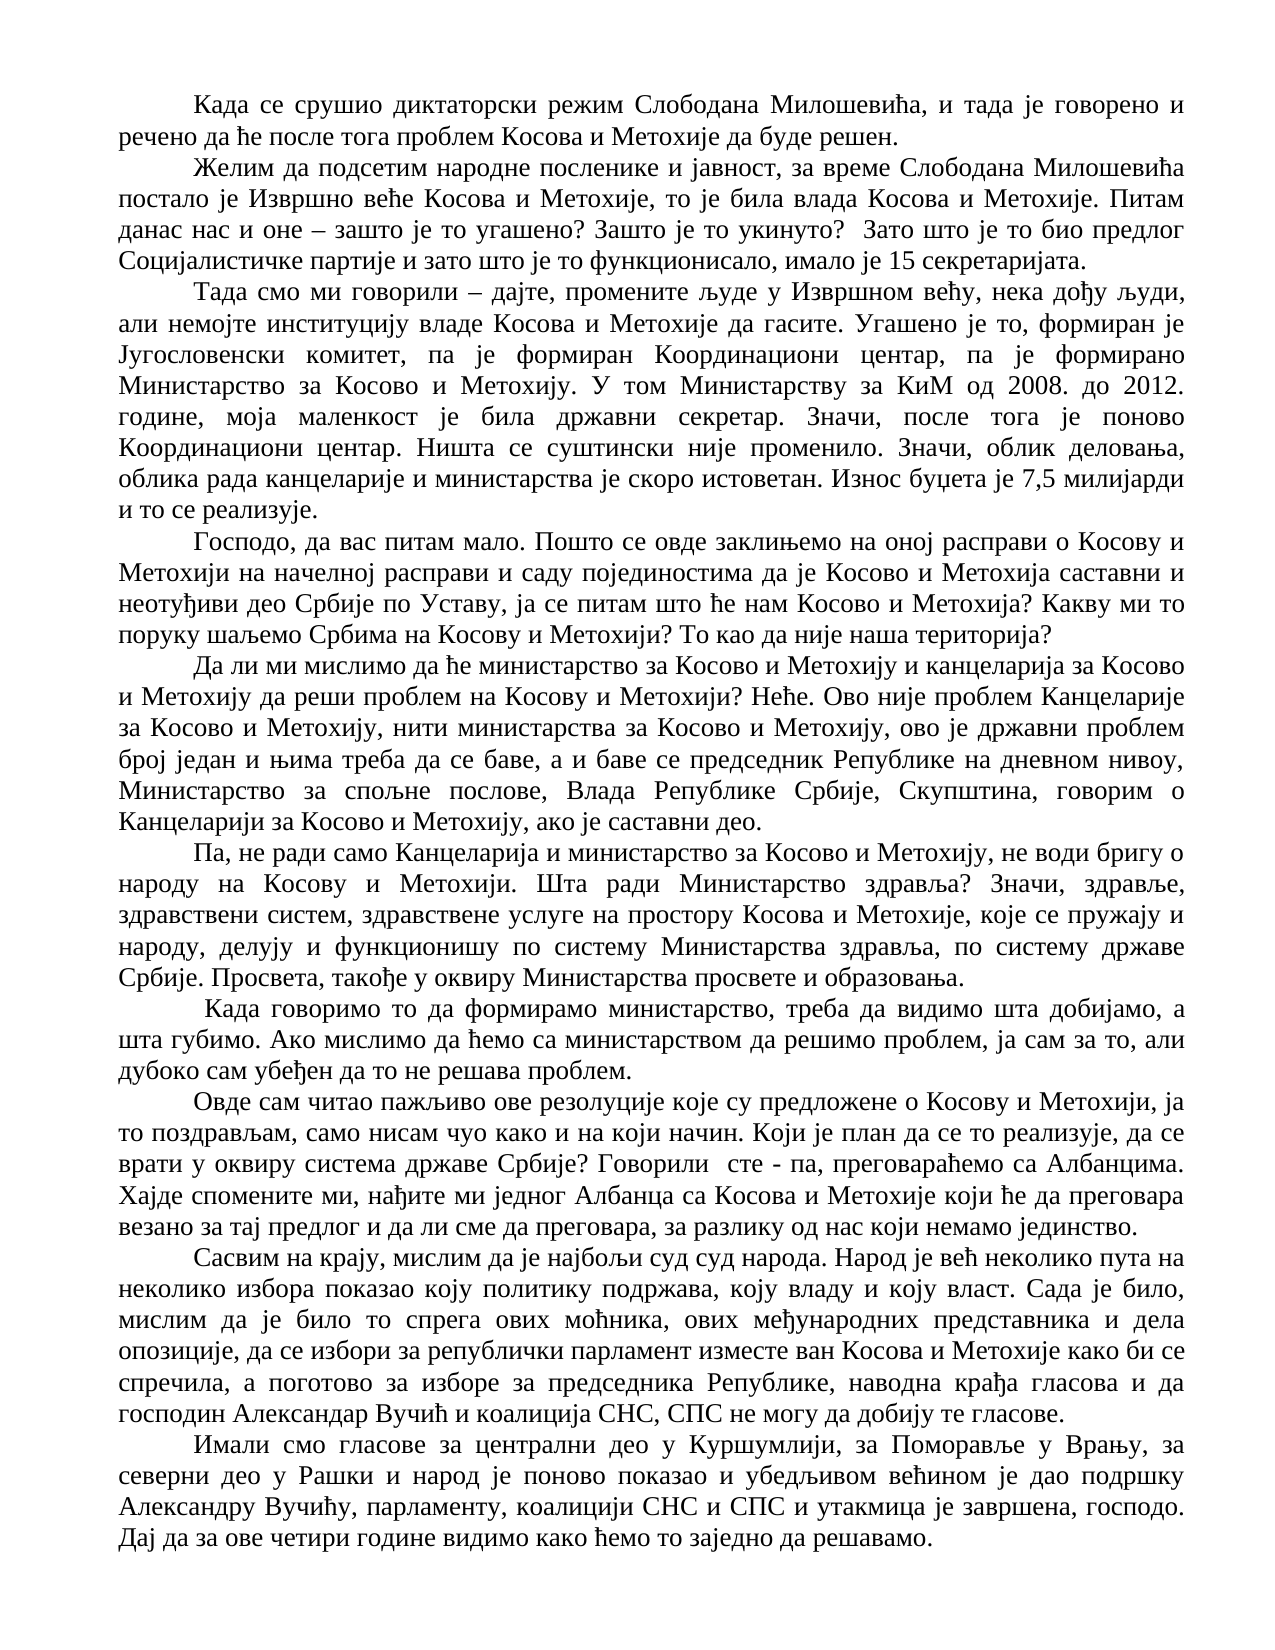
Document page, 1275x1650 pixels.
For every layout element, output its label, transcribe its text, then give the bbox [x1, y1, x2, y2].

text Да ли ми мислимо да ће министарство за Косово и Метохију и канцеларија за Косово и Метохију да реши проблем на Косову и Метохији? Неће. Ово није проблем Канцеларије за Косово и Метохију, нити министарства за Косово и Метохију, ово је државни проблем број један и њима треба да се баве, а и баве се председник Републике на дневном нивоу, Министарство за спољне послове, Влада Републике Србије, Скупштина, говорим о Канцеларији за Косово и Метохију, ако је саставни део. [118, 649, 1186, 836]
text Када се срушио диктаторски режим Слободана Милошевића, и тада је говорено и речено да ће после тога проблем Косова и Метохије да буде решен. [118, 89, 1186, 151]
text Тада смо ми говорили – дајте, промените људе у Извршном већу, нека дођу људи, али немојте институцију владе Косова и Метохије да гасите. Угашено је то, формиран је Југословенски комитет, па је формиран Координациони центар, па је формирано Министарство за Косово и Метохију. У том Министарству за КиМ од 2008. до 2012. године, моја маленкост је била државни секретар. Значи, после тога је поново Координациони центар. Ништа се суштински није променило. Значи, облик деловања, облика рада канцеларије и министарства је скоро истоветан. Износ буџета је 7,5 милијарди и то се реализује. [118, 276, 1186, 525]
text Имали смо гласове за централни део у Куршумлији, за Поморавље у Врању, за северни део у Рашки и народ је поново показао и убедљивом већином је дао подршку Александру Вучићу, парламенту, коалицији СНС и СПС и утакмица је завршена, господо. Дај да за ове четири године видимо како ћемо то заједно да решавамо. [118, 1428, 1186, 1552]
text Господо, да вас питам мало. Пошто се овде заклињемо на оној расправи о Косову и Метохији на начелној расправи и саду појединостима да је Косово и Метохија саставни и неотуђиви део Србије по Уставу, ја се питам што ће нам Косово и Метохија? Какву ми то поруку шаљемо Србима на Косову и Метохији? То као да није наша територија? [118, 525, 1186, 649]
text Па, не ради само Канцеларија и министарство за Косово и Метохију, не води бригу о народу на Косову и Метохији. Шта ради Министарство здравља? Значи, здравље, здравствени систем, здравствене услуге на простору Косова и Метохије, које се пружају и народу, делују и функционишу по систему Министарства здравља, по систему државе Србије. Просвета, такође у оквиру Министарства просвете и образовања. [118, 836, 1186, 992]
text Желим да подсетим народне посленике и јавност, за време Слободана Милошевића постало је Извршно веће Косова и Метохије, то је била влада Косова и Метохије. Питам данас нас и оне – зашто је то угашено? Зашто је то укинуто? Зато што је то био предлог Социјалистичке партије и зато што је то функционисало, имало је 15 секретаријата. [118, 151, 1186, 276]
text Сасвим на крају, мислим да је најбољи суд суд народа. Народ је већ неколико пута на неколико избора показао коју политику подржава, коју владу и коју власт. Сада је било, мислим да је било то спрега ових моћника, ових међународних представника и дела опозиције, да се избори за републички парламент изместе ван Косова и Метохије како би се спречила, а поготово за изборе за председника Републике, наводна крађа гласова и да господин Александар Вучић и коалиција СНС, СПС не могу да добију те гласове. [118, 1241, 1186, 1428]
text Када говоримо то да формирамо министарство, треба да видимо шта добијамо, а шта губимо. Ако мислимо да ћемо са министарством да решимо проблем, ја сам за то, али дубоко сам убеђен да то не решава проблем. [118, 992, 1186, 1085]
text Овде сам читао пажљиво ове резолуције које су предложене о Косову и Метохији, ја то поздрављам, само нисам чуо како и на који начин. Који је план да се то реализује, да се врати у оквиру система државе Србије? Говорили сте - па, преговараћемо са Албанцима. Хајде спомените ми, нађите ми једног Албанца са Косова и Метохије који ће да преговара везано за тај предлог и да ли сме да преговара, за разлику од нас који немамо јединство. [118, 1085, 1186, 1241]
